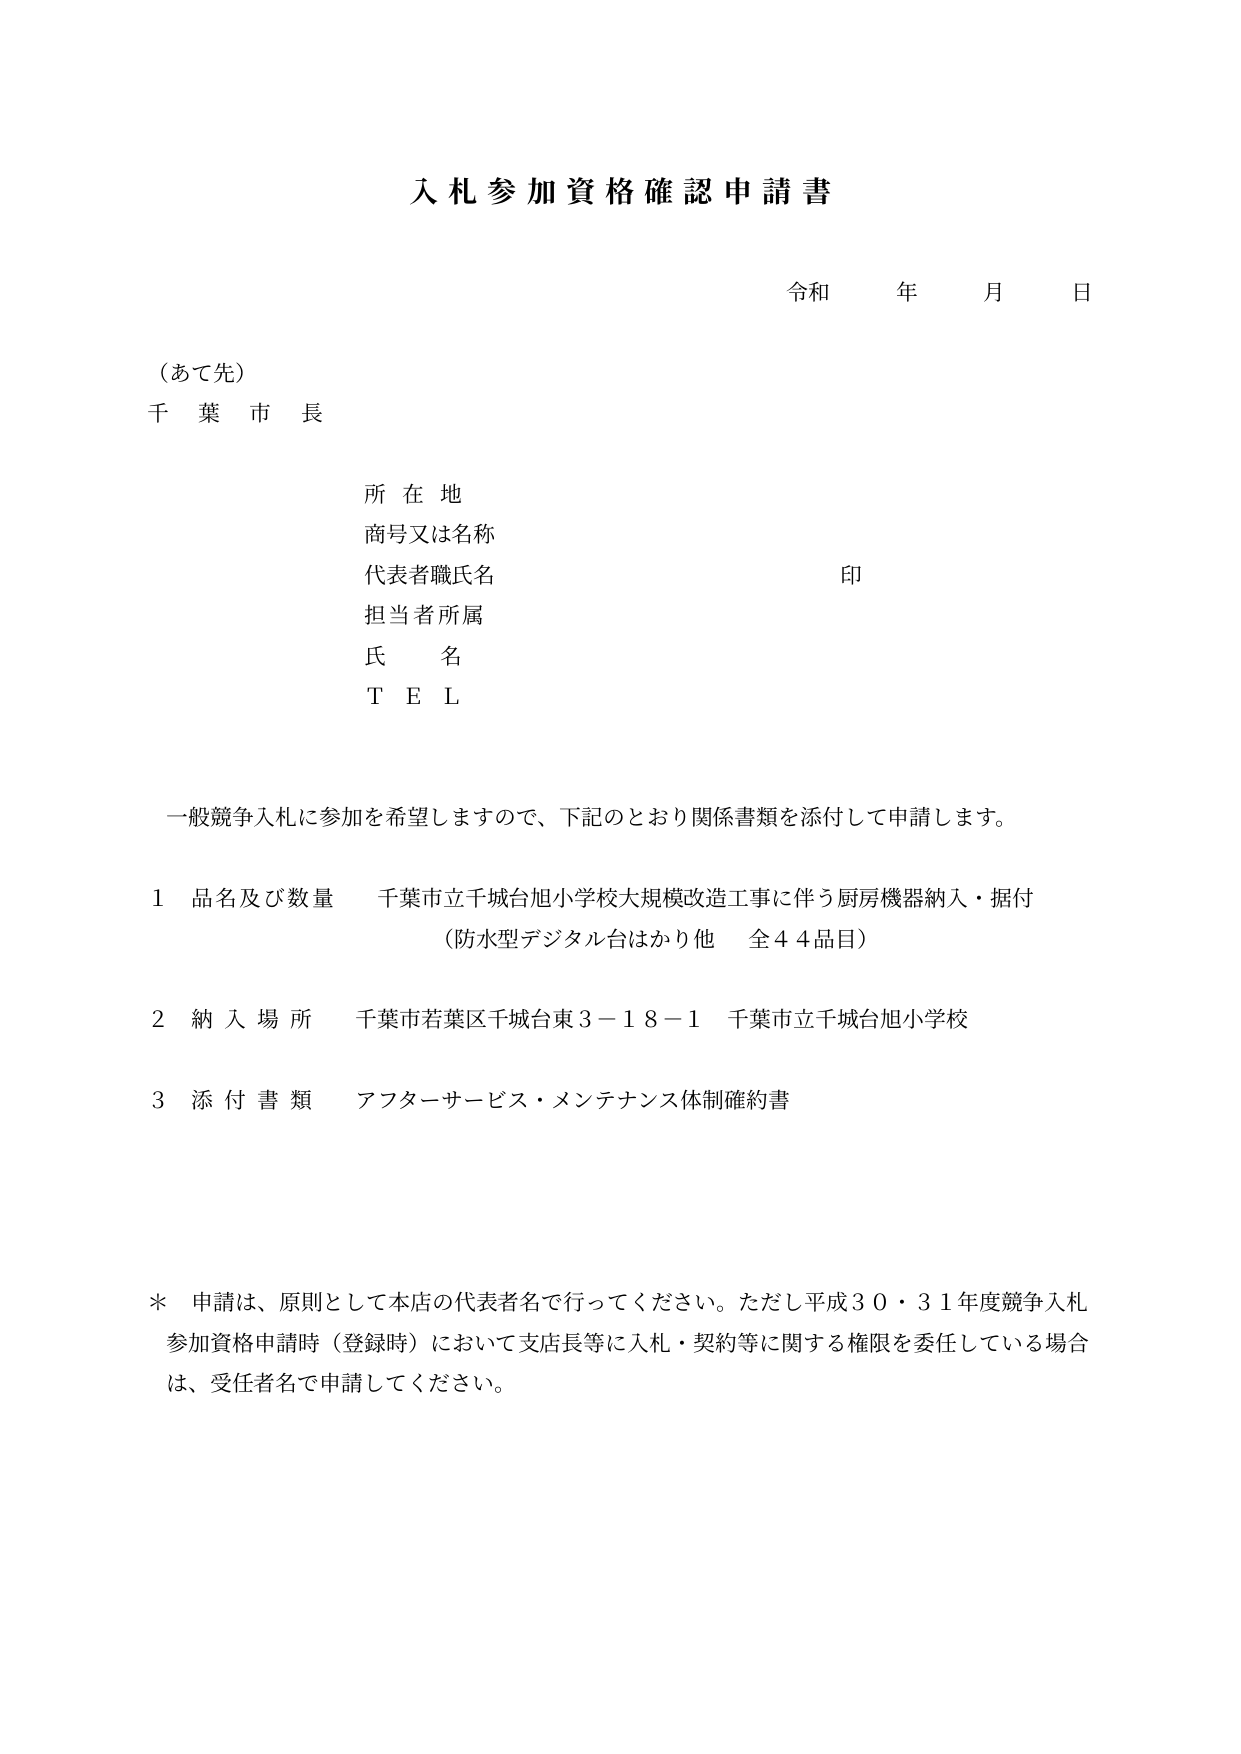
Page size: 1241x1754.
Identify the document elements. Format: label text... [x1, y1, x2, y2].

text ＊ 申請は、原則として本店の代表者名で行ってください。ただし平成３０・３１年度競争入札参加資格申請時（登録時）において支店長等に入札・契約等に関する権限を委任している場合は、受任者名で申請してください。 [148, 1281, 1092, 1402]
text 千葉市長 [148, 392, 1092, 432]
text 入札参加資格確認申請書 [148, 149, 1092, 230]
text 担当者所属 [148, 594, 1092, 634]
text 一般競争入札に参加を希望しますので、下記のとおり関係書類を添付して申請します。 [148, 796, 1092, 837]
text ２ 納入場所 千葉市若葉区千城台東３－１８－１ 千葉市立千城台旭小学校 [148, 998, 1092, 1039]
text （あて先） [148, 352, 1092, 392]
text 商号又は名称 [148, 513, 1092, 554]
text 令和 年 月 日 [148, 271, 1092, 311]
text 代表者職氏名 印 [148, 554, 1092, 594]
text ＴＥＬ [148, 675, 1092, 715]
text 所在地 [148, 473, 1092, 513]
text （防水型デジタル台はかり他 全４４品目） [148, 917, 1092, 958]
text １ 品名及び数量 千葉市立千城台旭小学校大規模改造工事に伴う厨房機器納入・据付 [148, 877, 1092, 917]
text ３ 添付書類 アフターサービス・メンテナンス体制確約書 [148, 1079, 1092, 1119]
text 氏 名 [148, 634, 1092, 675]
